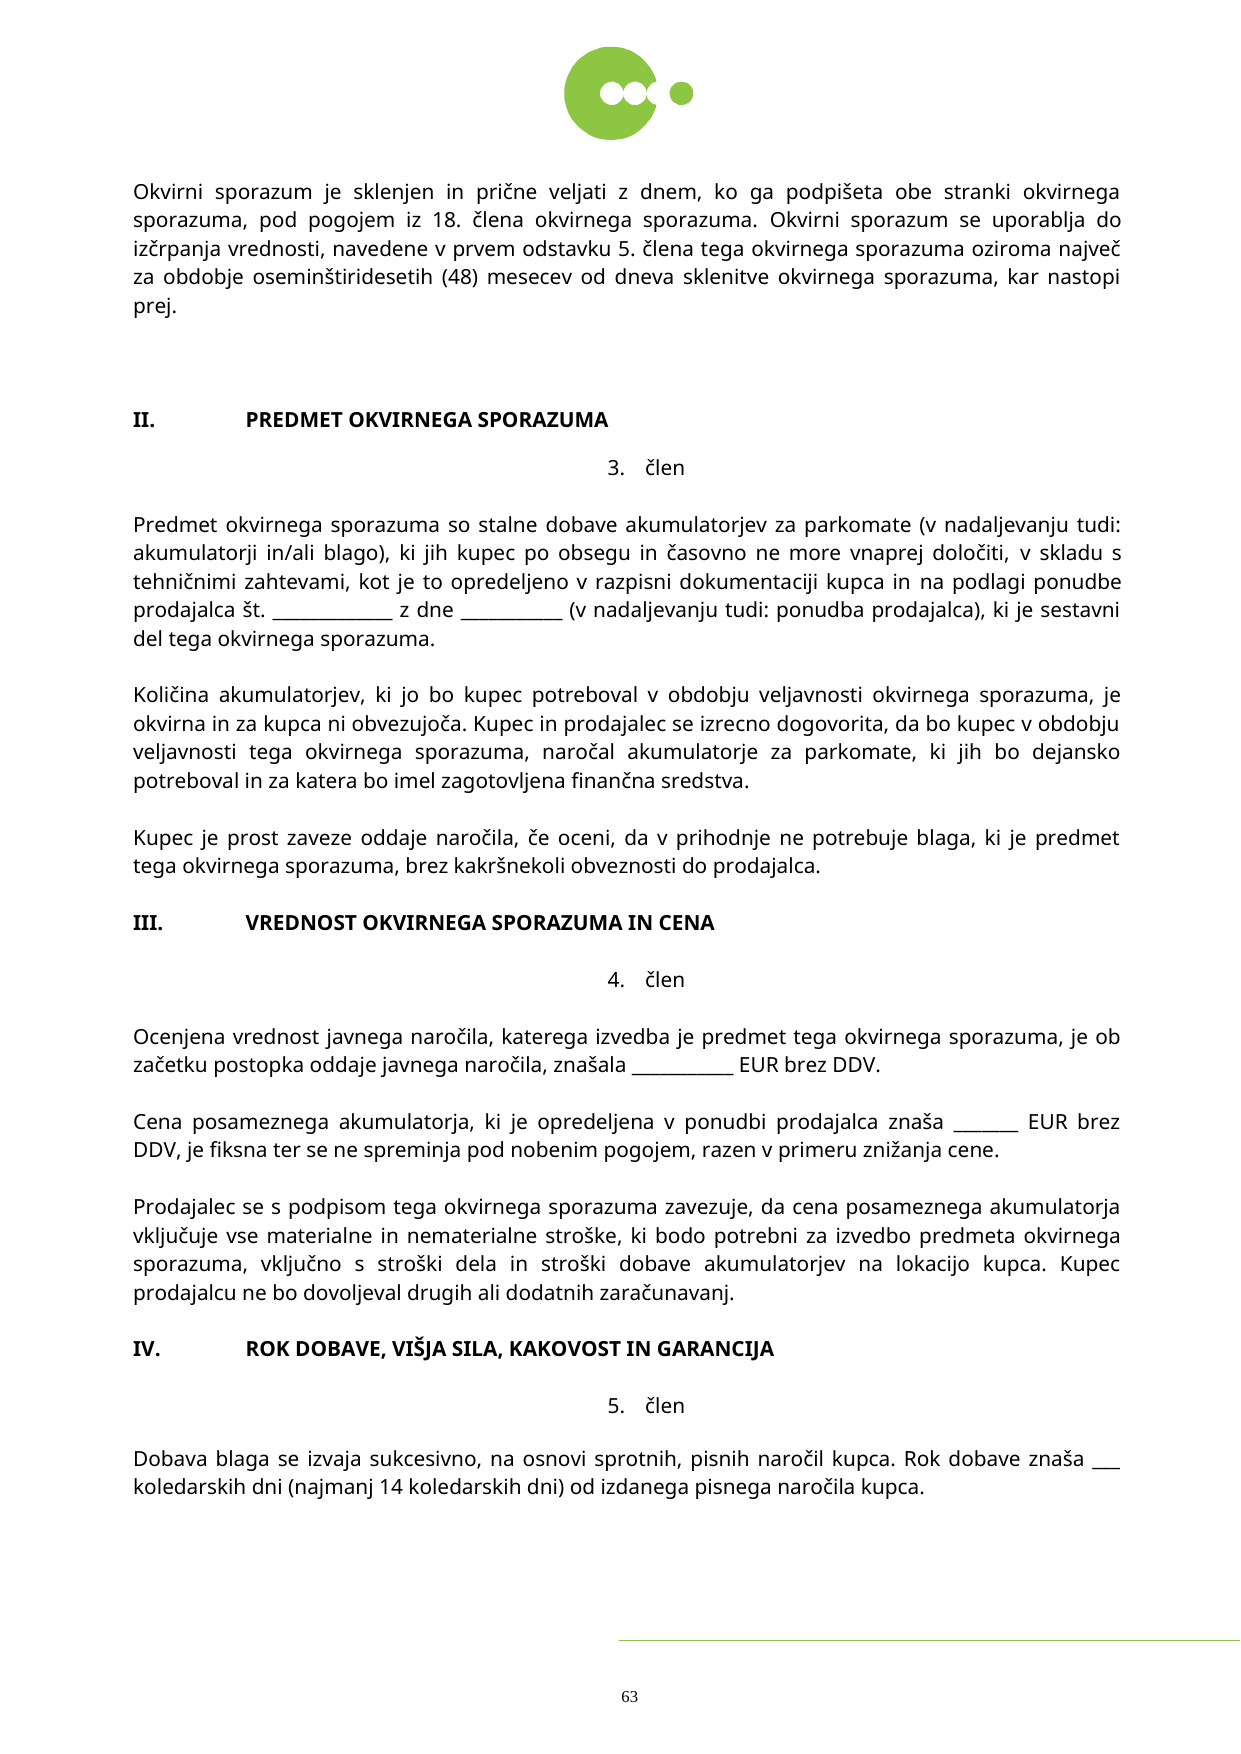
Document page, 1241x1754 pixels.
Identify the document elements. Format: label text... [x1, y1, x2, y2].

text Cena posameznega akumulatorja, ki je opredeljena v ponudbi prodajalca znaša _______ EUR brez DDV, je fiksna ter se ne spreminja pod nobenim pogojem, razen v primeru znižanja cene. [133, 1107, 1122, 1164]
text Predmet okvirnega sporazuma so stalne dobave akumulatorjev za parkomate (v nadaljevanju tudi: akumulatorji in/ali blago), ki jih kupec po obsegu in časovno ne more vnaprej določiti, v skladu s tehničnimi zahtevami, kot je to opredeljeno v razpisni dokumentaciji kupca in na podlagi ponudbe prodajalca št. _____________ z dne ___________ (v nadaljevanju tudi: ponudba prodajalca), ki je sestavni del tega okvirnega sporazuma. [133, 510, 1122, 652]
list ROK DOBAVE, VIŠJA SILA, KAKOVOST IN GARANCIJA [133, 1334, 1122, 1363]
text Okvirni sporazum je sklenjen in prične veljati z dnem, ko ga podpišeta obe stranki okvirnega sporazuma, pod pogojem iz 18. člena okvirnega sporazuma. Okvirni sporazum se uporablja do izčrpanja vrednosti, navedene v prvem odstavku 5. člena tega okvirnega sporazuma oziroma največ za obdobje oseminštiridesetih (48) mesecev od dneva sklenitve okvirnega sporazuma, kar nastopi prej. [133, 177, 1122, 319]
list člen [170, 965, 1122, 993]
list člen [170, 453, 1122, 481]
list VREDNOST OKVIRNEGA SPORAZUMA IN CENA [133, 908, 1122, 936]
list člen [170, 1391, 1122, 1420]
text Dobava blaga se izvaja sukcesivno, na osnovi sprotnih, pisnih naročil kupca. Rok dobave znaša ___ koledarskih dni (najmanj 14 koledarskih dni) od izdanega pisnega naročila kupca. [133, 1444, 1122, 1501]
text Prodajalec se s podpisom tega okvirnega sporazuma zavezuje, da cena posameznega akumulatorja vključuje vse materialne in nematerialne stroške, ki bodo potrebni za izvedbo predmeta okvirnega sporazuma, vključno s stroški dela in stroški dobave akumulatorjev na lokacijo kupca. Kupec prodajalcu ne bo dovoljeval drugih ali dodatnih zaračunavanj. [133, 1192, 1122, 1306]
list PREDMET OKVIRNEGA SPORAZUMA [133, 405, 1122, 433]
text Kupec je prost zaveze oddaje naročila, če oceni, da v prihodnje ne potrebuje blaga, ki je predmet tega okvirnega sporazuma, brez kakršnekoli obveznosti do prodajalca. [133, 823, 1122, 879]
text Količina akumulatorjev, ki jo bo kupec potreboval v obdobju veljavnosti okvirnega sporazuma, je okvirna in za kupca ni obvezujoča. Kupec in prodajalec se izrecno dogovorita, da bo kupec v obdobju veljavnosti tega okvirnega sporazuma, naročal akumulatorje za parkomate, ki jih bo dejansko potreboval in za katera bo imel zagotovljena finančna sredstva. [133, 681, 1122, 794]
text Ocenjena vrednost javnega naročila, katerega izvedba je predmet tega okvirnega sporazuma, je ob začetku postopka oddaje javnega naročila, znašala ___________ EUR brez DDV. [133, 1022, 1122, 1079]
